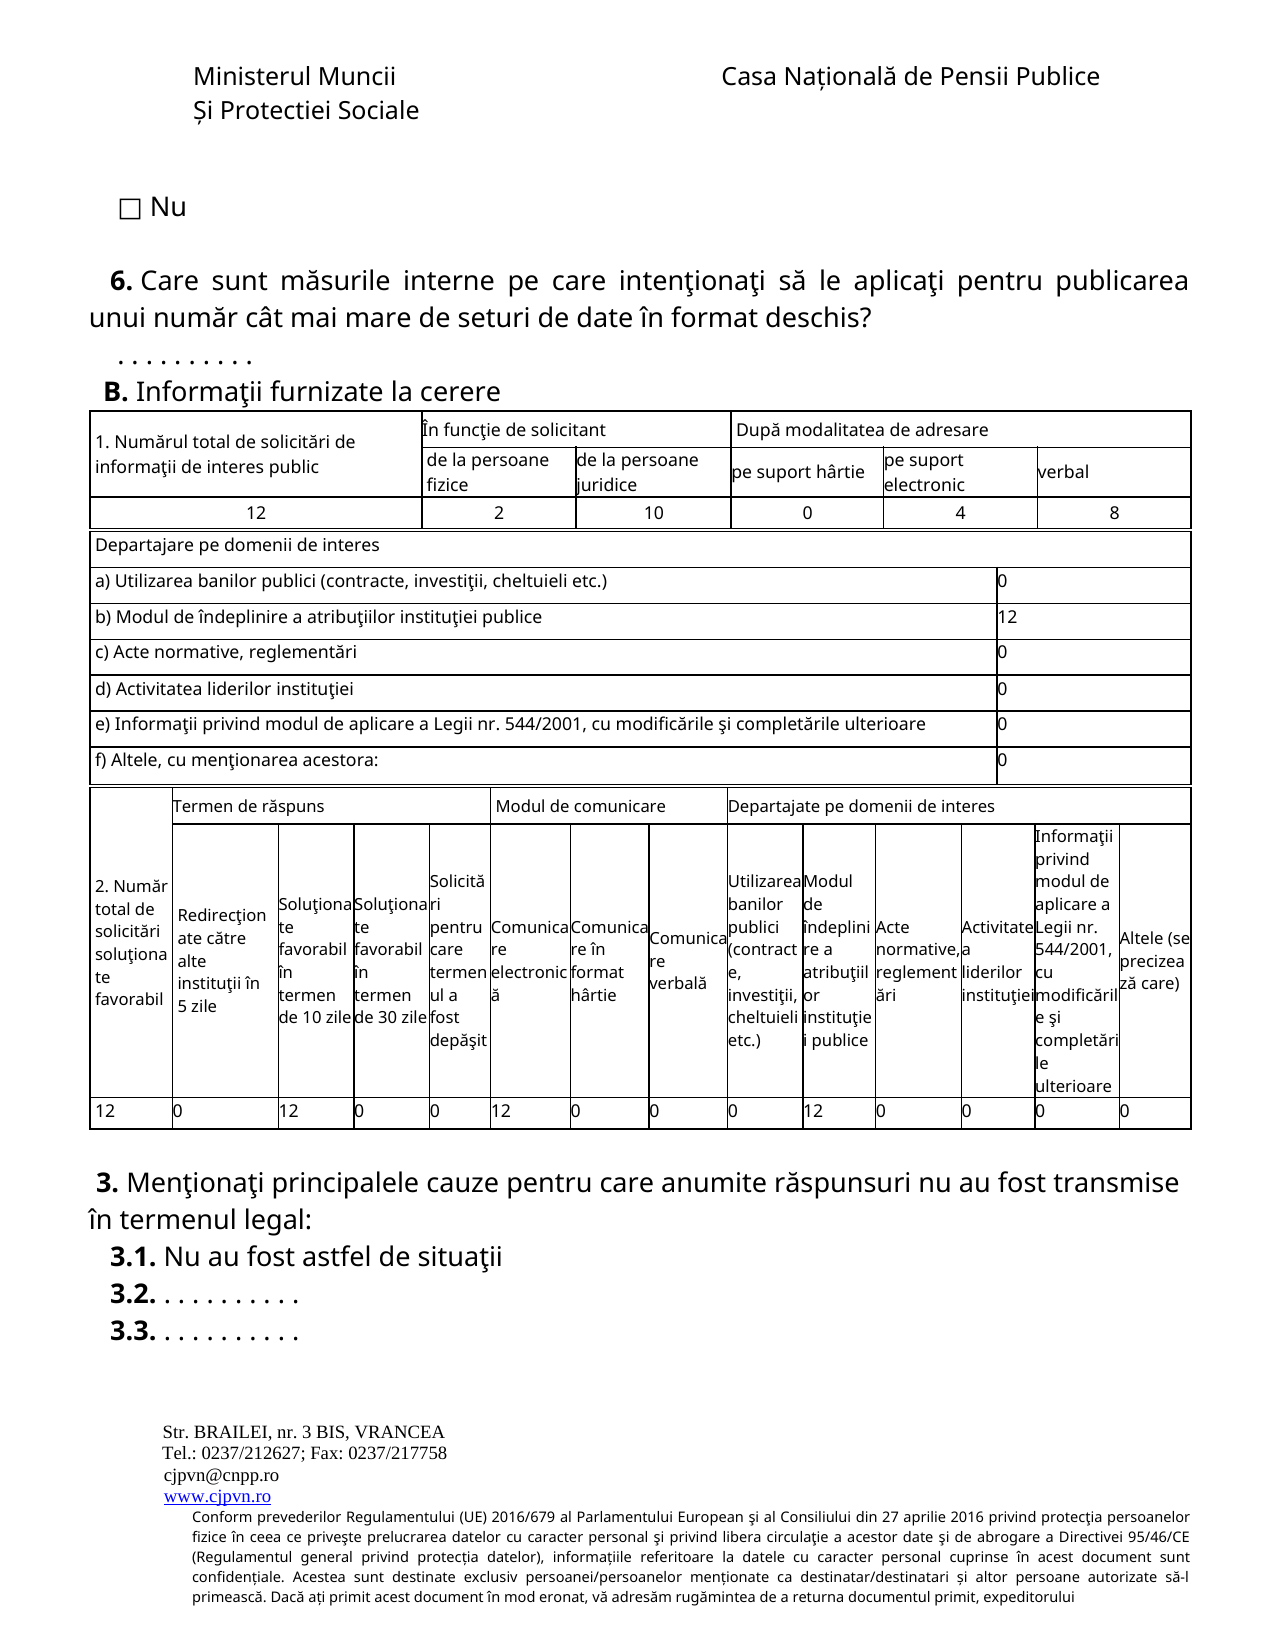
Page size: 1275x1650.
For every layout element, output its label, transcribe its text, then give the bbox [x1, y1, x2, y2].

table_cell Termen de răspuns [173, 788, 490, 823]
table_cell 12 [804, 1098, 875, 1128]
table_cell pe suport hârtie [732, 448, 883, 496]
table_cell Soluţionate favorabil în termen de 30 zile [355, 825, 429, 1097]
table_cell 12 [279, 1098, 353, 1128]
table_cell 12 [91, 498, 421, 527]
table_cell După modalitatea de adresare [732, 412, 1190, 446]
table_cell Altele (se precizează care) [1120, 825, 1190, 1097]
table_cell 0 [998, 640, 1190, 674]
text 3. Menţionaţi principalele cauze pentru care anumite răspunsuri nu au fost transmise în termenul legal: [89, 1164, 1191, 1237]
table_cell Utilizarea banilor publici (contracte, investiţii, cheltuieli etc.) [728, 825, 802, 1097]
table_cell Comunicare verbală [650, 825, 727, 1097]
table_cell d) Activitatea liderilor instituţiei [91, 676, 996, 710]
text B. Informaţii furnizate la cerere [89, 372, 1191, 409]
table_cell Informaţii privind modul de aplicare a Legii nr. 544/2001, cu modificările şi completările ulterioare [1036, 825, 1119, 1097]
table_cell 8 [1038, 498, 1190, 527]
table_cell a) Utilizarea banilor publici (contracte, investiţii, cheltuieli etc.) [91, 568, 996, 602]
table_cell 0 [998, 676, 1190, 710]
text □ Nu [89, 188, 1191, 224]
table_cell Soluţionate favorabil în termen de 10 zile [279, 825, 353, 1097]
table_cell 0 [173, 1098, 278, 1128]
table_cell 0 [1120, 1098, 1190, 1128]
table_cell 12 [491, 1098, 570, 1128]
table_cell 0 [962, 1098, 1034, 1128]
table_cell Departajate pe domenii de interes [728, 788, 1190, 823]
table_cell de la persoane juridice [577, 448, 730, 496]
table_cell verbal [1038, 448, 1190, 496]
table_cell 0 [728, 1098, 802, 1128]
table_cell 0 [876, 1098, 961, 1128]
table_cell 0 [732, 498, 883, 527]
table_cell Solicitări pentru care termenul a fost depăşit [430, 825, 490, 1097]
table_cell 0 [650, 1098, 727, 1128]
table_cell 1. Numărul total de solicitări de informaţii de interes public [91, 412, 421, 496]
table_cell Acte normative, reglementări [876, 825, 961, 1097]
table_cell În funcţie de solicitant [423, 412, 730, 446]
table_cell f) Altele, cu menţionarea acestora: [91, 748, 996, 784]
table_cell Modul de îndeplinire a atribuţiilor instituţiei publice [804, 825, 875, 1097]
table_cell Departajare pe domenii de interes [91, 532, 1190, 567]
table_cell 12 [998, 604, 1190, 638]
table_cell b) Modul de îndeplinire a atribuţiilor instituţiei publice [91, 604, 996, 638]
table_cell c) Acte normative, reglementări [91, 640, 996, 674]
table_cell Comunicare în format hârtie [571, 825, 648, 1097]
text 3.1. Nu au fost astfel de situaţii [89, 1237, 1191, 1274]
table_cell 12 [91, 1098, 172, 1128]
table_cell 2. Număr total de solicitări soluţionate favorabil [91, 788, 172, 1097]
text 3.3. . . . . . . . . . . [89, 1311, 1191, 1348]
table_cell de la persoane fizice [423, 448, 575, 496]
table_cell 0 [998, 748, 1190, 784]
table_cell pe suport electronic [884, 448, 1037, 496]
table_cell 10 [577, 498, 730, 527]
table_cell 4 [884, 498, 1037, 527]
text . . . . . . . . . . [89, 335, 1191, 372]
table_cell 0 [355, 1098, 429, 1128]
table_cell Modul de comunicare [491, 788, 727, 823]
table_cell 0 [430, 1098, 490, 1128]
table_cell 0 [998, 568, 1190, 602]
table_cell 0 [1036, 1098, 1119, 1128]
table_cell 2 [423, 498, 575, 527]
table_cell Comunicare electronică [491, 825, 570, 1097]
table_cell Redirecţionate către alte instituţii în 5 zile [173, 825, 278, 1097]
table_cell e) Informaţii privind modul de aplicare a Legii nr. 544/2001, cu modificările şi completările ulterioare [91, 712, 996, 746]
table_cell 0 [998, 712, 1190, 746]
text 3.2. . . . . . . . . . . [89, 1274, 1191, 1311]
table_cell Activitatea liderilor instituţiei [962, 825, 1034, 1097]
table_cell 0 [571, 1098, 648, 1128]
text 6. Care sunt măsurile interne pe care intenţionaţi să le aplicaţi pentru publicarea unui număr cât mai mare de seturi de date în format deschis? [89, 261, 1191, 335]
